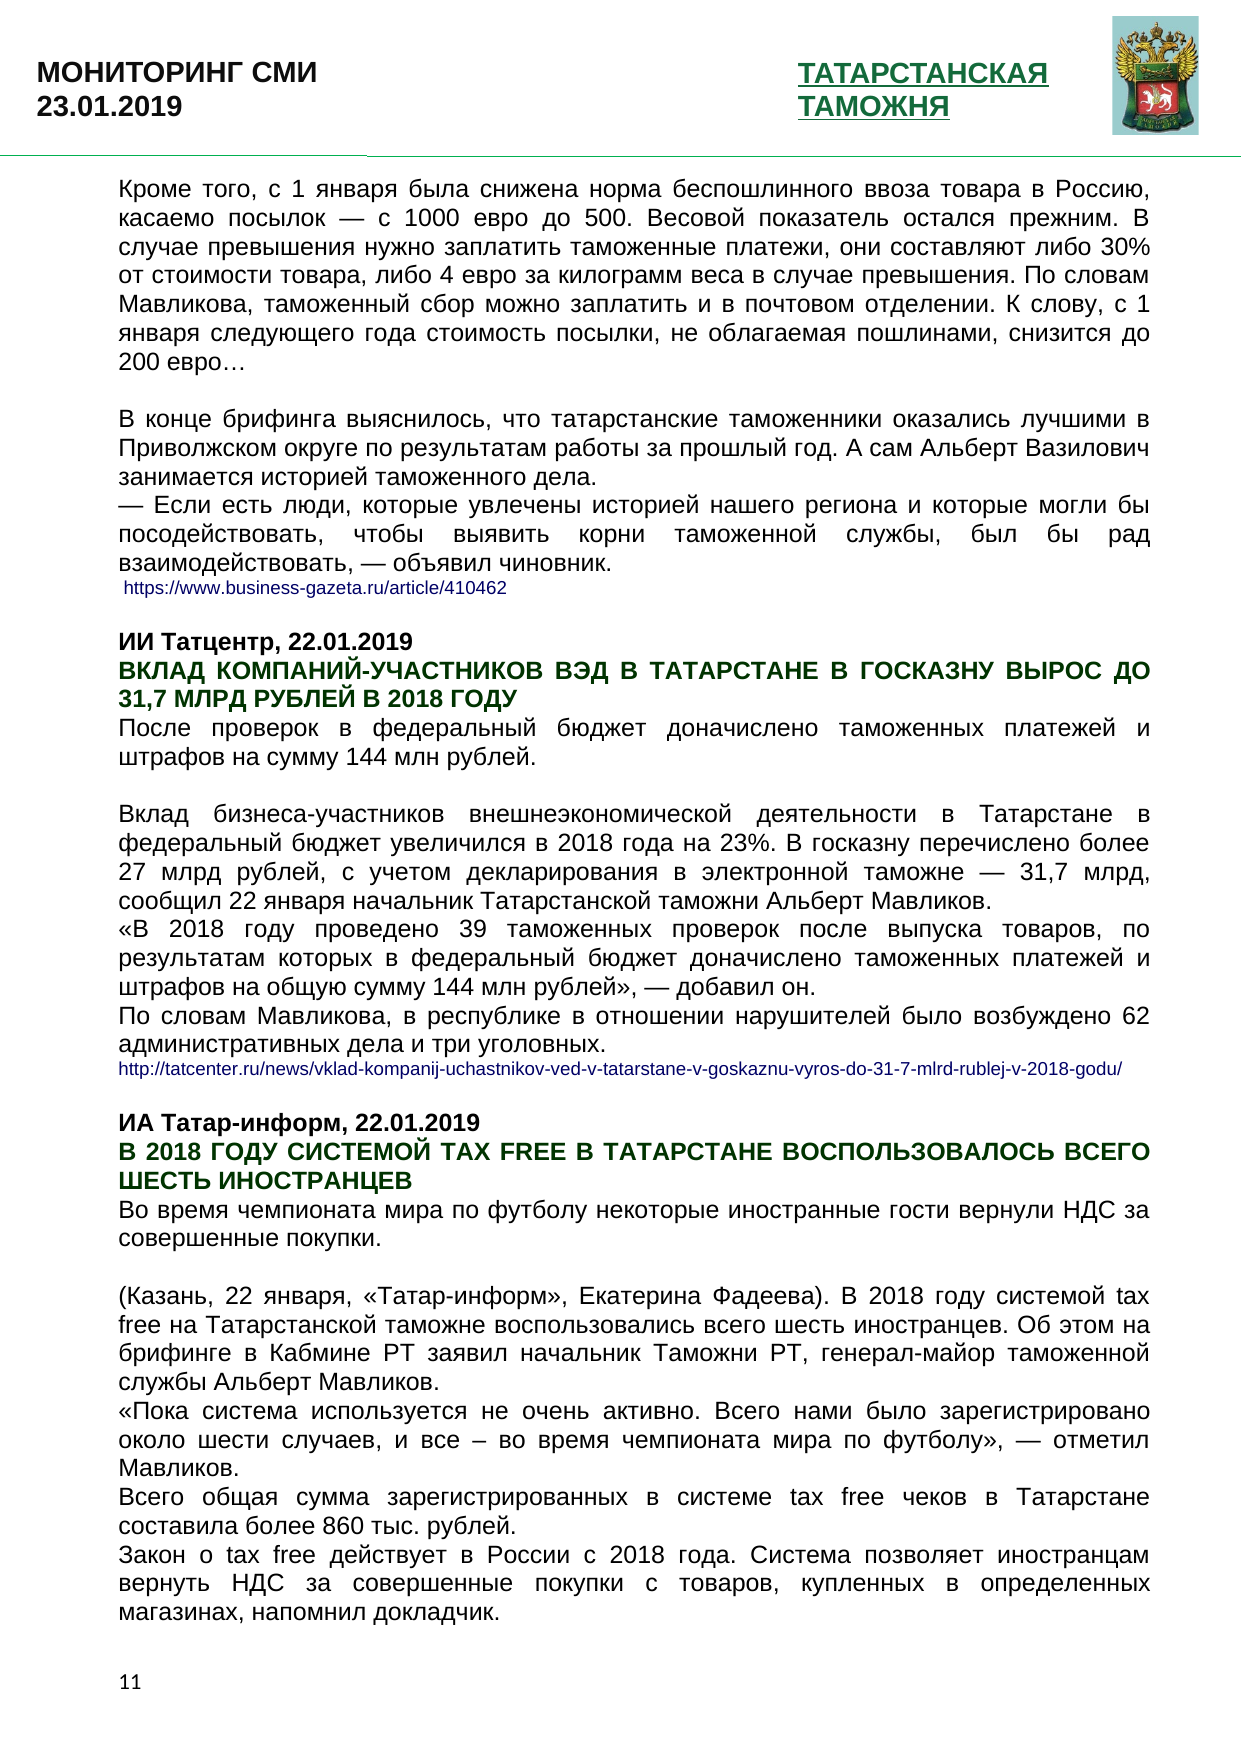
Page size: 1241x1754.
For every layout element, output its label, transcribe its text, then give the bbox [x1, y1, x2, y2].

text Вклад бизнеса-участников внешнеэкономической деятельности в Татарстане в федеральный бюджет увеличился в 2018 года на 23%. В госказну перечислено более 27 млрд рублей, с учетом декларирования в электронной таможне — 31,7 млрд, сообщил 22 января начальник Татарстанской таможни Альберт Мавликов. [118, 799, 1152, 914]
text Всего общая сумма зарегистрированных в системе tax free чеков в Татарстане составила более 860 тыс. рублей. [118, 1482, 1152, 1540]
text (Казань, 22 января, «Татар-информ», Екатерина Фадеева). В 2018 году системой tax free на Татарстанской таможне воспользовались всего шесть иностранцев. Об этом на брифинге в Кабмине РТ заявил начальник Таможни РТ, генерал-майор таможенной службы Альберт Мавликов. [118, 1281, 1152, 1396]
text ИА Татар-информ, 22.01.2019 [118, 1108, 1152, 1137]
text После проверок в федеральный бюджет доначислено таможенных платежей и штрафов на сумму 144 млн рублей. [118, 713, 1152, 771]
text ВКЛАД КОМПАНИЙ-УЧАСТНИКОВ ВЭД В ТАТАРСТАНЕ В ГОСКАЗНУ ВЫРОС ДО 31,7 МЛРД РУБЛЕЙ В 2018 ГОДУ [118, 656, 1152, 713]
picture [1111, 16, 1198, 133]
text https://www.business-gazeta.ru/article/410462 [118, 577, 1152, 598]
text Кроме того, с 1 января была снижена норма беспошлинного ввоза товара в Россию, касаемо посылок — с 1000 евро до 500. Весовой показатель остался прежним. В случае превышения нужно заплатить таможенные платежи, они составляют либо 30% от стоимости товара, либо 4 евро за килограмм веса в случае превышения. По словам Мавликова, таможенный сбор можно заплатить и в почтовом отделении. К слову, с 1 января следующего года стоимость посылки, не облагаемая пошлинами, снизится до 200 евро… [118, 174, 1152, 375]
text По словам Мавликова, в республике в отношении нарушителей было возбуждено 62 административных дела и три уголовных. [118, 1001, 1152, 1058]
text Закон о tax free действует в России с 2018 года. Система позволяет иностранцам вернуть НДС за совершенные покупки с товаров, купленных в определенных магазинах, напомнил докладчик. [118, 1540, 1152, 1626]
text В конце брифинга выяснилось, что татарстанские таможенники оказались лучшими в Приволжском округе по результатам работы за прошлый год. А сам Альберт Вазилович занимается историей таможенного дела. [118, 404, 1152, 490]
text «В 2018 году проведено 39 таможенных проверок после выпуска товаров, по результатам которых в федеральный бюджет доначислено таможенных платежей и штрафов на общую сумму 144 млн рублей», — добавил он. [118, 914, 1152, 1001]
text Во время чемпионата мира по футболу некоторые иностранные гости вернули НДС за совершенные покупки. [118, 1195, 1152, 1252]
text В 2018 ГОДУ СИСТЕМОЙ TAX FREE В ТАТАРСТАНЕ ВОСПОЛЬЗОВАЛОСЬ ВСЕГО ШЕСТЬ ИНОСТРАНЦЕВ [118, 1137, 1152, 1195]
text «Пока система используется не очень активно. Всего нами было зарегистрировано около шести случаев, и все – во время чемпионата мира по футболу», — отметил Мавликов. [118, 1396, 1152, 1482]
text — Если есть люди, которые увлечены историей нашего региона и которые могли бы посодействовать, чтобы выявить корни таможенной службы, был бы рад взаимодействовать, — объявил чиновник. [118, 490, 1152, 577]
text http://tatcenter.ru/news/vklad-kompanij-uchastnikov-ved-v-tatarstane-v-goskaznu-vyros-do-31-7-mlrd-rublej-v-2018-godu/ [118, 1058, 1152, 1080]
text ИИ Татцентр, 22.01.2019 [118, 627, 1152, 656]
